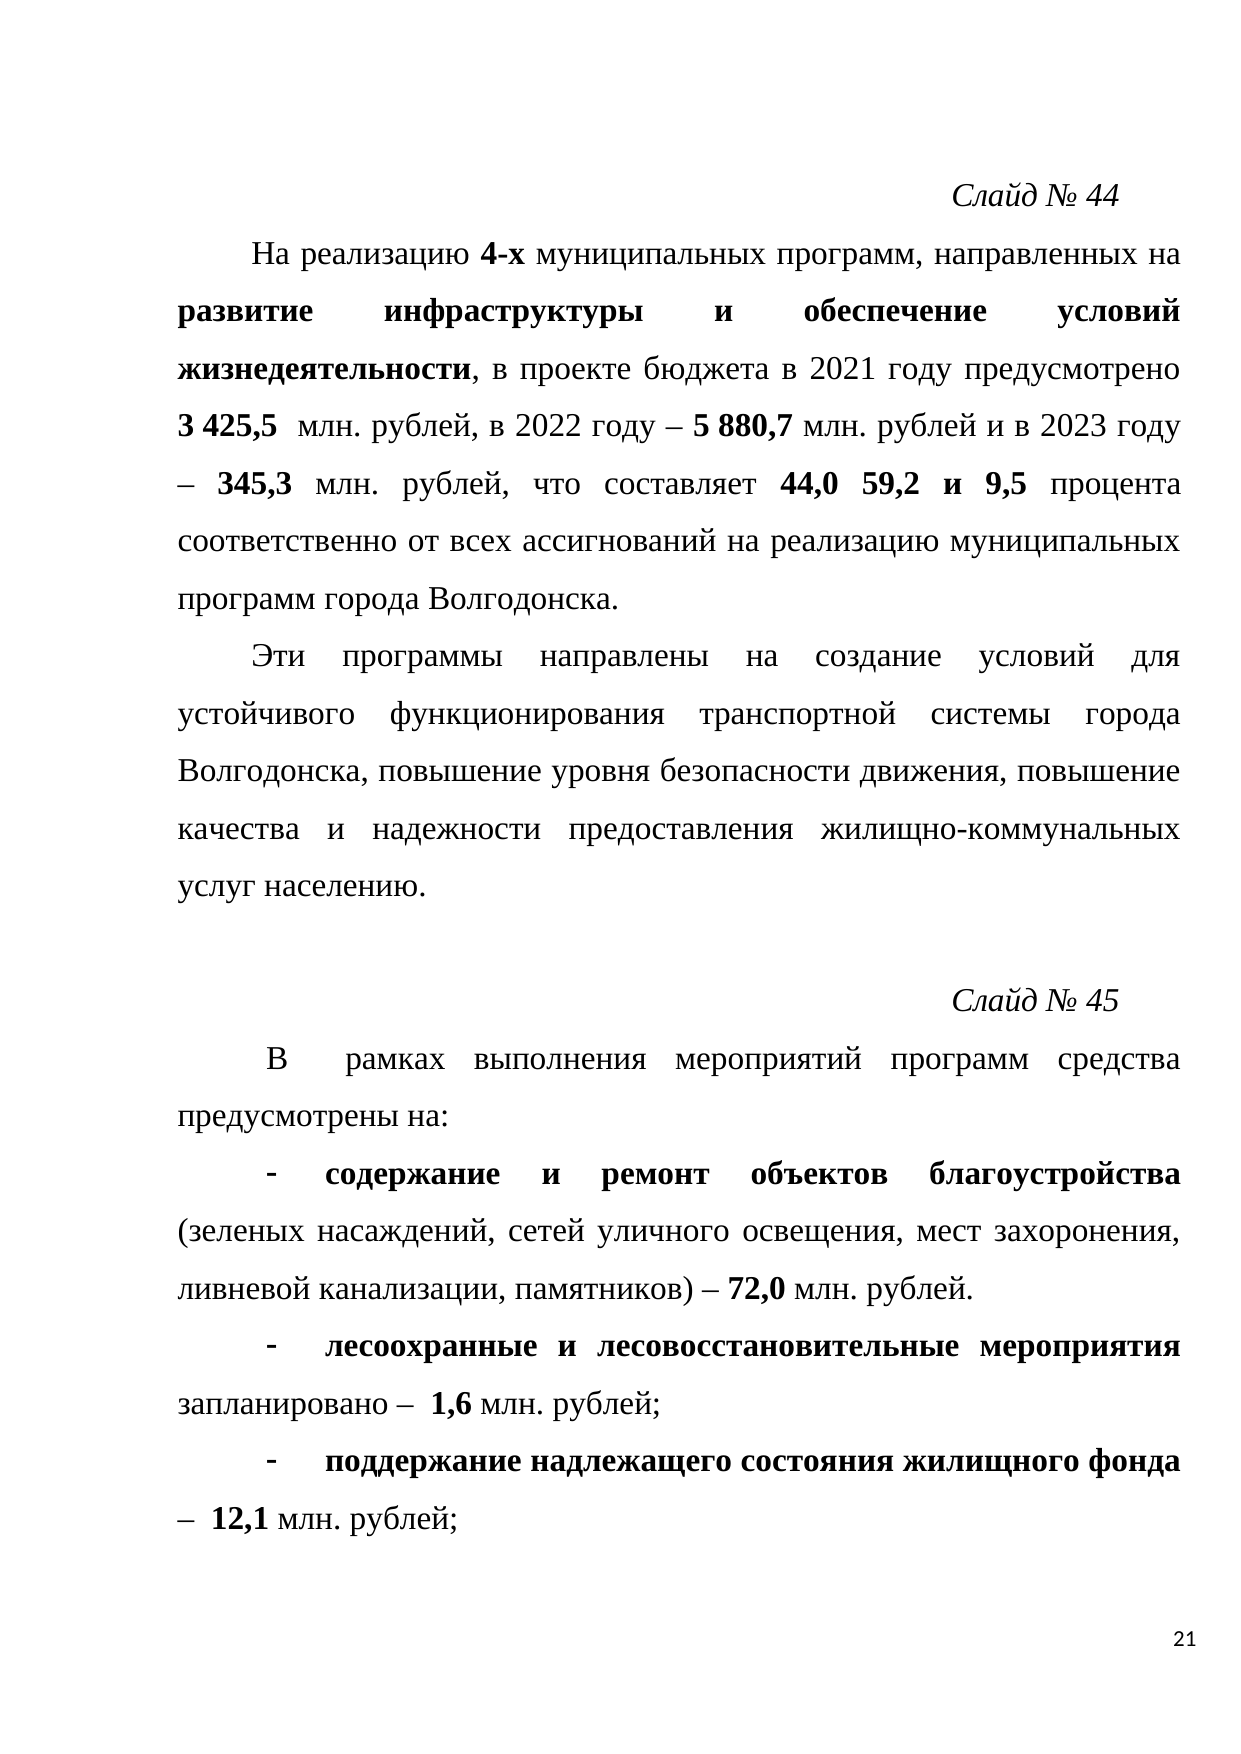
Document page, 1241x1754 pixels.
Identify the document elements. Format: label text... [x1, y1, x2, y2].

list Слайд № 44 [326, 176, 1181, 214]
text Эти программы направлены на создание условий для устойчивого функционирования транспортной системы города Волгодонска, повышение уровня безопасности движения, повышение качества и надежности предоставления жилищно-коммунальных услуг населению. [177, 636, 1181, 904]
list содержание и ремонт объектов благоустройства (зеленых насаждений, сетей уличного освещения, мест захоронения, ливневой канализации, памятников) – 72,0 млн. рублей. [177, 1153, 1181, 1306]
text В рамках выполнения мероприятий программ средства предусмотрены на: [177, 1038, 1181, 1134]
list поддержание надлежащего состояния жилищного фонда – 12,1 млн. рублей; [177, 1441, 1181, 1536]
text На реализацию 4-х муниципальных программ, направленных на развитие инфраструктуры и обеспечение условий жизнедеятельности, в проекте бюджета в 2021 году предусмотрено 3 425,5 млн. рублей, в 2022 году – 5 880,7 млн. рублей и в 2023 году – 345,3 млн. рублей, что составляет 44,0 59,2 и 9,5 процента соответственно от всех ассигнований на реализацию муниципальных программ города Волгодонска. [177, 233, 1181, 616]
list лесоохранные и лесовосстановительные мероприятия запланировано – 1,6 млн. рублей; [177, 1326, 1181, 1421]
text Слайд № 45 [177, 981, 1181, 1019]
